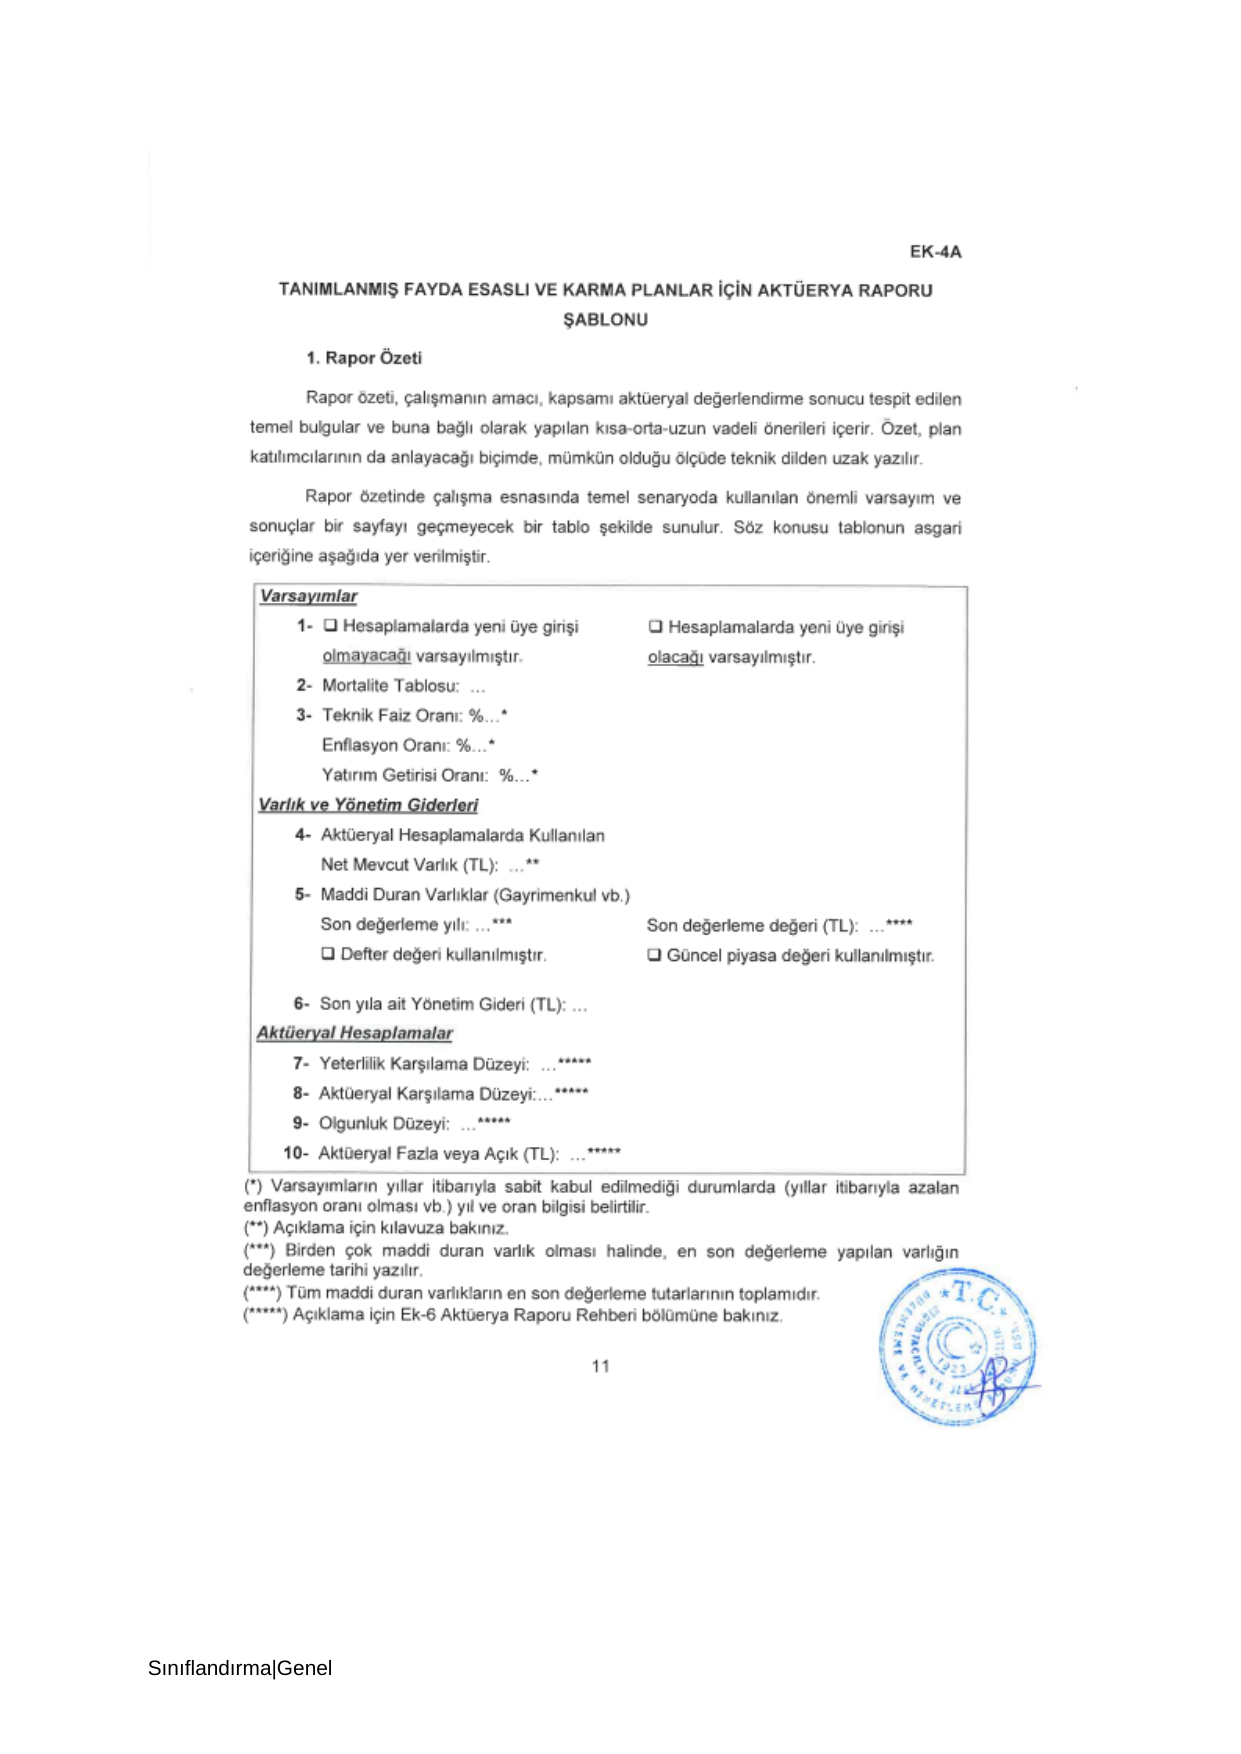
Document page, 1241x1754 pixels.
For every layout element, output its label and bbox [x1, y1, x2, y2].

picture [147, 147, 1078, 1429]
